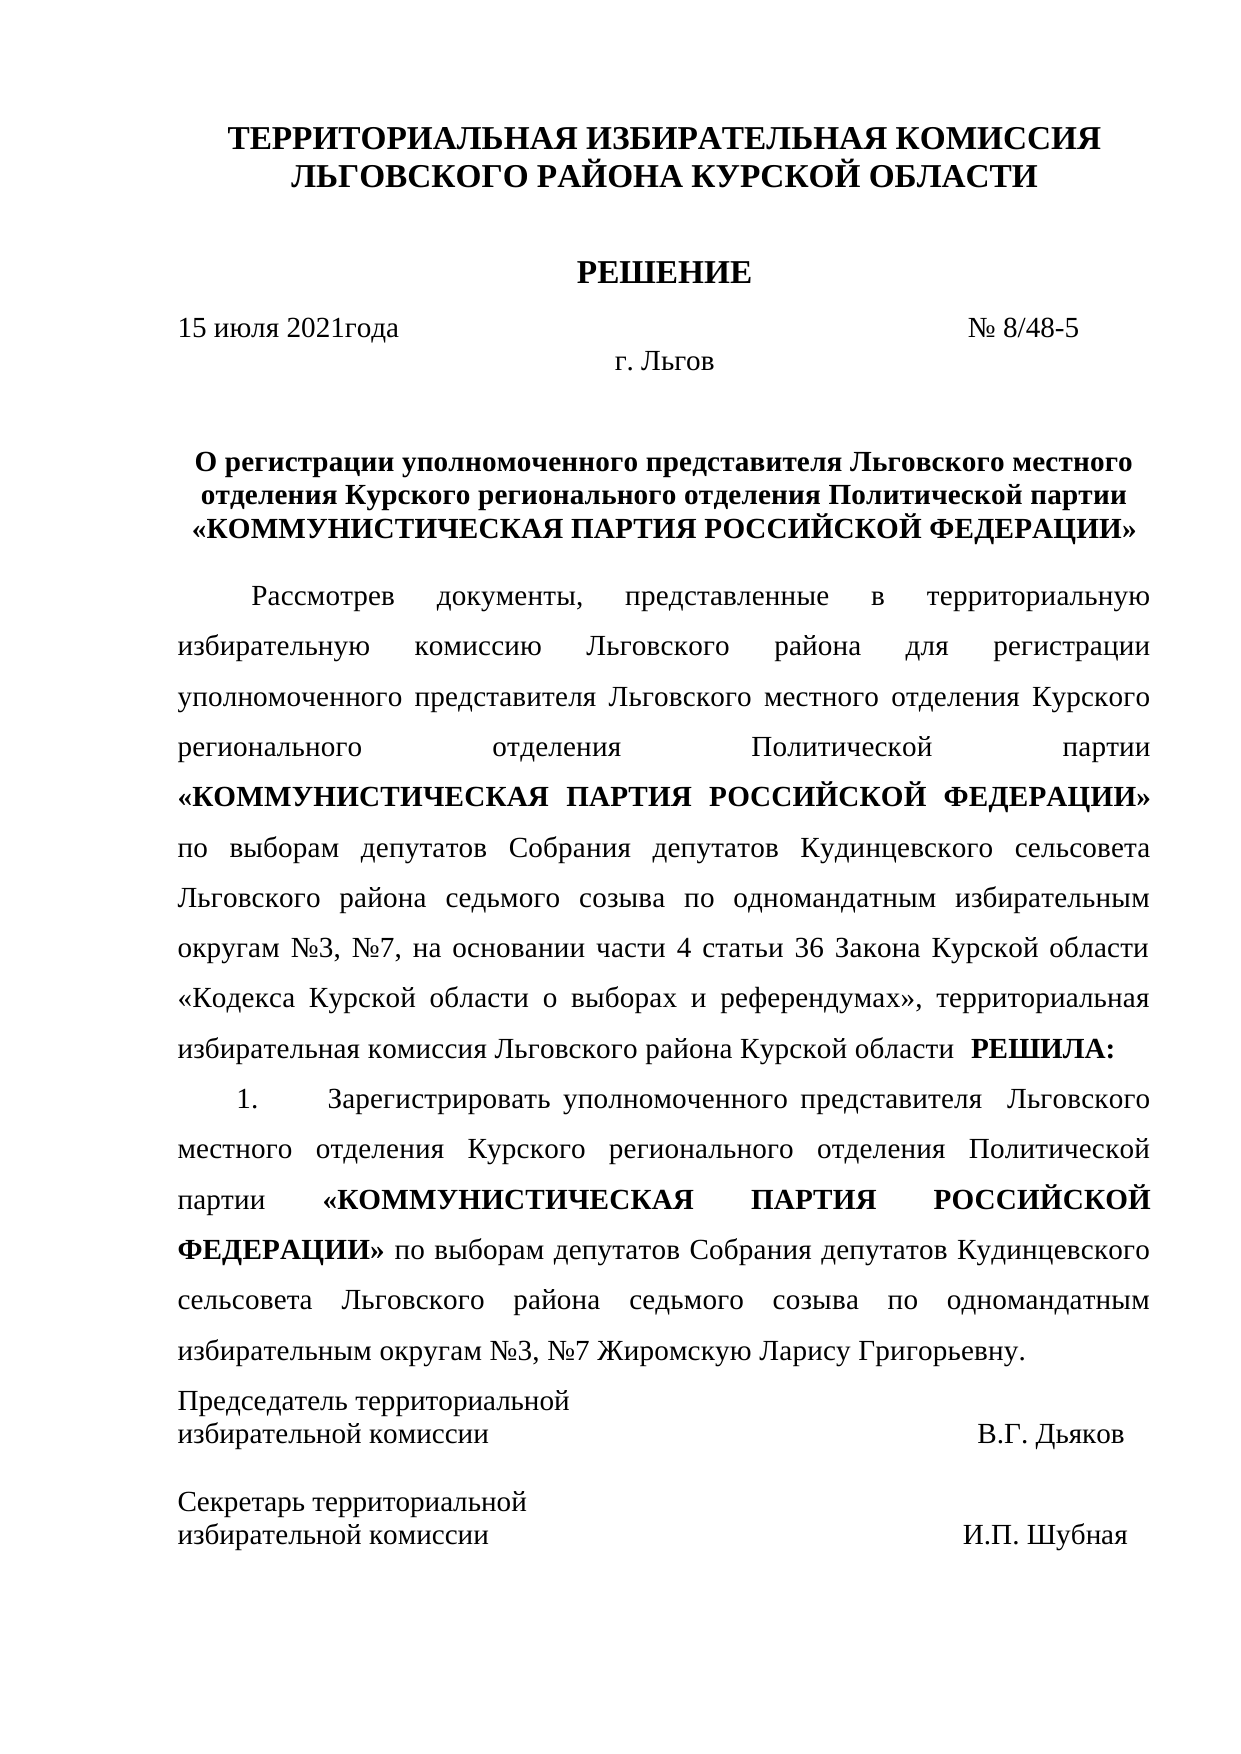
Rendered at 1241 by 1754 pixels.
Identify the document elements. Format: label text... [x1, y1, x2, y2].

text избирательной комиссии В.Г. Дьяков [177, 1417, 1152, 1450]
text РЕШЕНИЕ [177, 252, 1152, 291]
text Председатель территориальной [177, 1383, 1152, 1417]
text ТЕРРИТОРИАЛЬНАЯ ИЗБИРАТЕЛЬНАЯ КОМИССИЯ [177, 118, 1152, 156]
text Рассмотрев документы, представленные в территориальную избирательную комиссию Льговского района для регистрации уполномоченного представителя Льговского местного отделения Курского регионального отделения Политической партии «КОММУНИСТИЧЕСКАЯ ПАРТИЯ РОССИЙСКОЙ ФЕДЕРАЦИИ» по выборам депутатов Собрания депутатов Кудинцевского сельсовета Льговского района седьмого созыва по одномандатным избирательным округам №3, №7, на основании части 4 статьи 36 Закона Курской области «Кодекса Курской области о выборах и референдумах», территориальная избирательная комиссия Льговского района Курской области РЕШИЛА: [177, 578, 1152, 1064]
text г. Льгов [177, 343, 1152, 377]
text избирательной комиссии И.П. Шубная [177, 1517, 1152, 1551]
text О регистрации уполномоченного представителя Льговского местного отделения Курского регионального отделения Политической партии «КОММУНИСТИЧЕСКАЯ ПАРТИЯ РОССИЙСКОЙ ФЕДЕРАЦИИ» [177, 444, 1152, 544]
text ЛЬГОВСКОГО РАЙОНА КУРСКОЙ ОБЛАСТИ [177, 156, 1152, 195]
text Секретарь территориальной [177, 1484, 1152, 1517]
text 15 июля 2021года № 8/48-5 [177, 310, 1152, 343]
list Зарегистрировать уполномоченного представителя Льговского местного отделения Курского регионального отделения Политической партии «КОММУНИСТИЧЕСКАЯ ПАРТИЯ РОССИЙСКОЙ ФЕДЕРАЦИИ» по выборам депутатов Собрания депутатов Кудинцевского сельсовета Льговского района седьмого созыва по одномандатным избирательным округам №3, №7 Жиромскую Ларису Григорьевну. [177, 1081, 1152, 1366]
